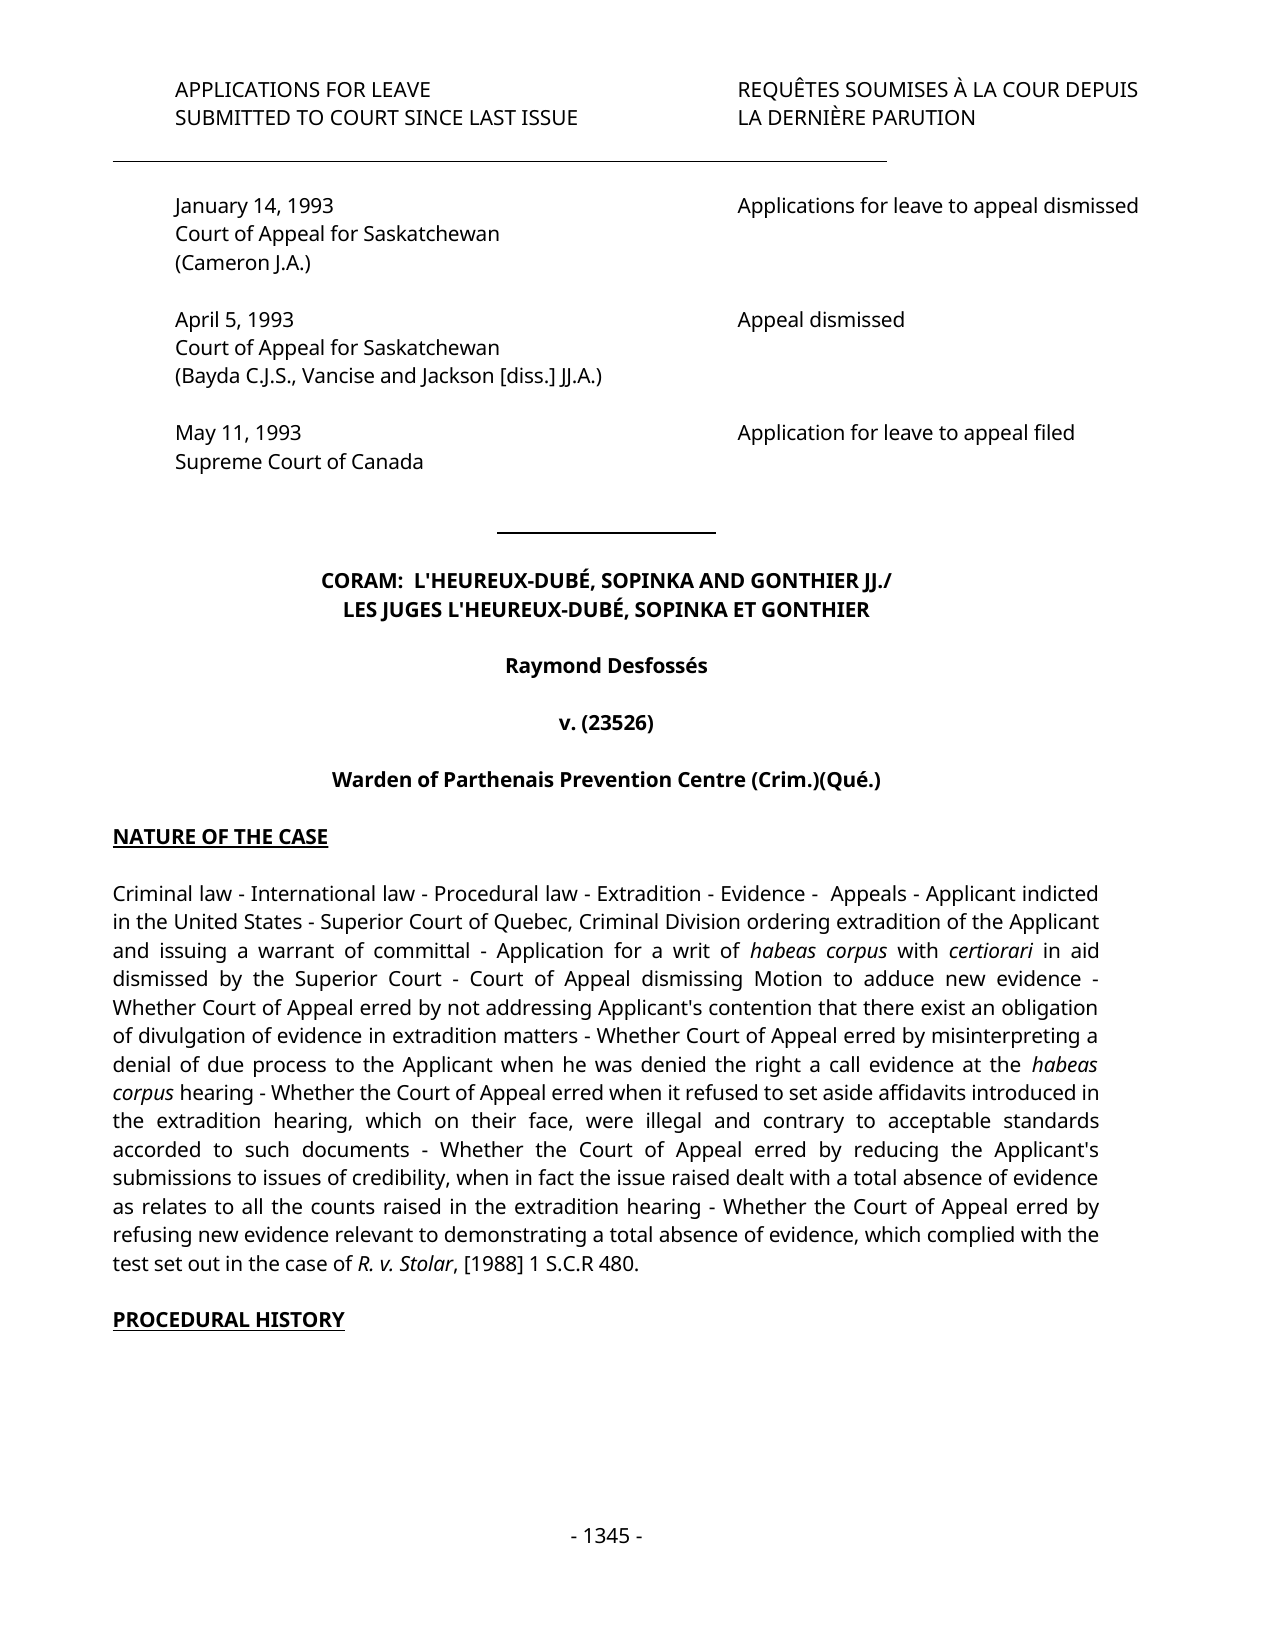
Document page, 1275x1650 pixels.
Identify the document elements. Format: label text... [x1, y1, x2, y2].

table_header Appeal dismissed [675, 305, 1225, 390]
table_header Application for leave to appeal filed [675, 419, 1225, 475]
text Criminal law - International law - Procedural law - Extradition - Evidence - Appeals - Applicant indicted in the United States - Superior Court of Quebec, Criminal Division ordering extradition of the Applicant and issuing a warrant of committal - Application for a writ of habeas corpus with certiorari in aid dismissed by the Superior Court - Court of Appeal dismissing Motion to adduce new evidence - Whether Court of Appeal erred by not addressing Applicant's contention that there exist an obligation of divulgation of evidence in extradition matters - Whether Court of Appeal erred by misinterpreting a denial of due process to the Applicant when he was denied the right a call evidence at the habeas corpus hearing - Whether the Court of Appeal erred when it refused to set aside affidavits introduced in the extradition hearing, which on their face, were illegal and contrary to acceptable standards accorded to such documents - Whether the Court of Appeal erred by reducing the Applicant's submissions to issues of credibility, when in fact the issue raised dealt with a total absence of evidence as relates to all the counts raised in the extradition hearing - Whether the Court of Appeal erred by refusing new evidence relevant to demonstrating a total absence of evidence, which complied with the test set out in the case of R. v. Stolar, [1988] 1 S.C.R 480. [112, 879, 1100, 1277]
text PROCEDURAL HISTORY [112, 1306, 1100, 1334]
text CORAM: L'HEUREUX-DUBÉ, SOPINKA AND GONTHIER JJ./ [112, 566, 1100, 595]
table_header April 5, 1993 Court of Appeal for Saskatchewan (Bayda C.J.S., Vancise and Jackson [diss.] JJ.A.) [113, 305, 675, 390]
text Raymond Desfossés [112, 652, 1100, 680]
table_header May 11, 1993 Supreme Court of Canada [113, 419, 675, 475]
table_header January 14, 1993 Court of Appeal for Saskatchewan (Cameron J.A.) [113, 191, 675, 276]
table_header Applications for leave to appeal dismissed [675, 191, 1225, 276]
text LES JUGES L'HEUREUX-DUBÉ, SOPINKA ET GONTHIER [112, 595, 1100, 623]
text v. (23526) [112, 708, 1100, 737]
text NATURE OF THE CASE [112, 822, 1100, 851]
text Warden of Parthenais Prevention Centre (Crim.)(Qué.) [112, 765, 1100, 794]
